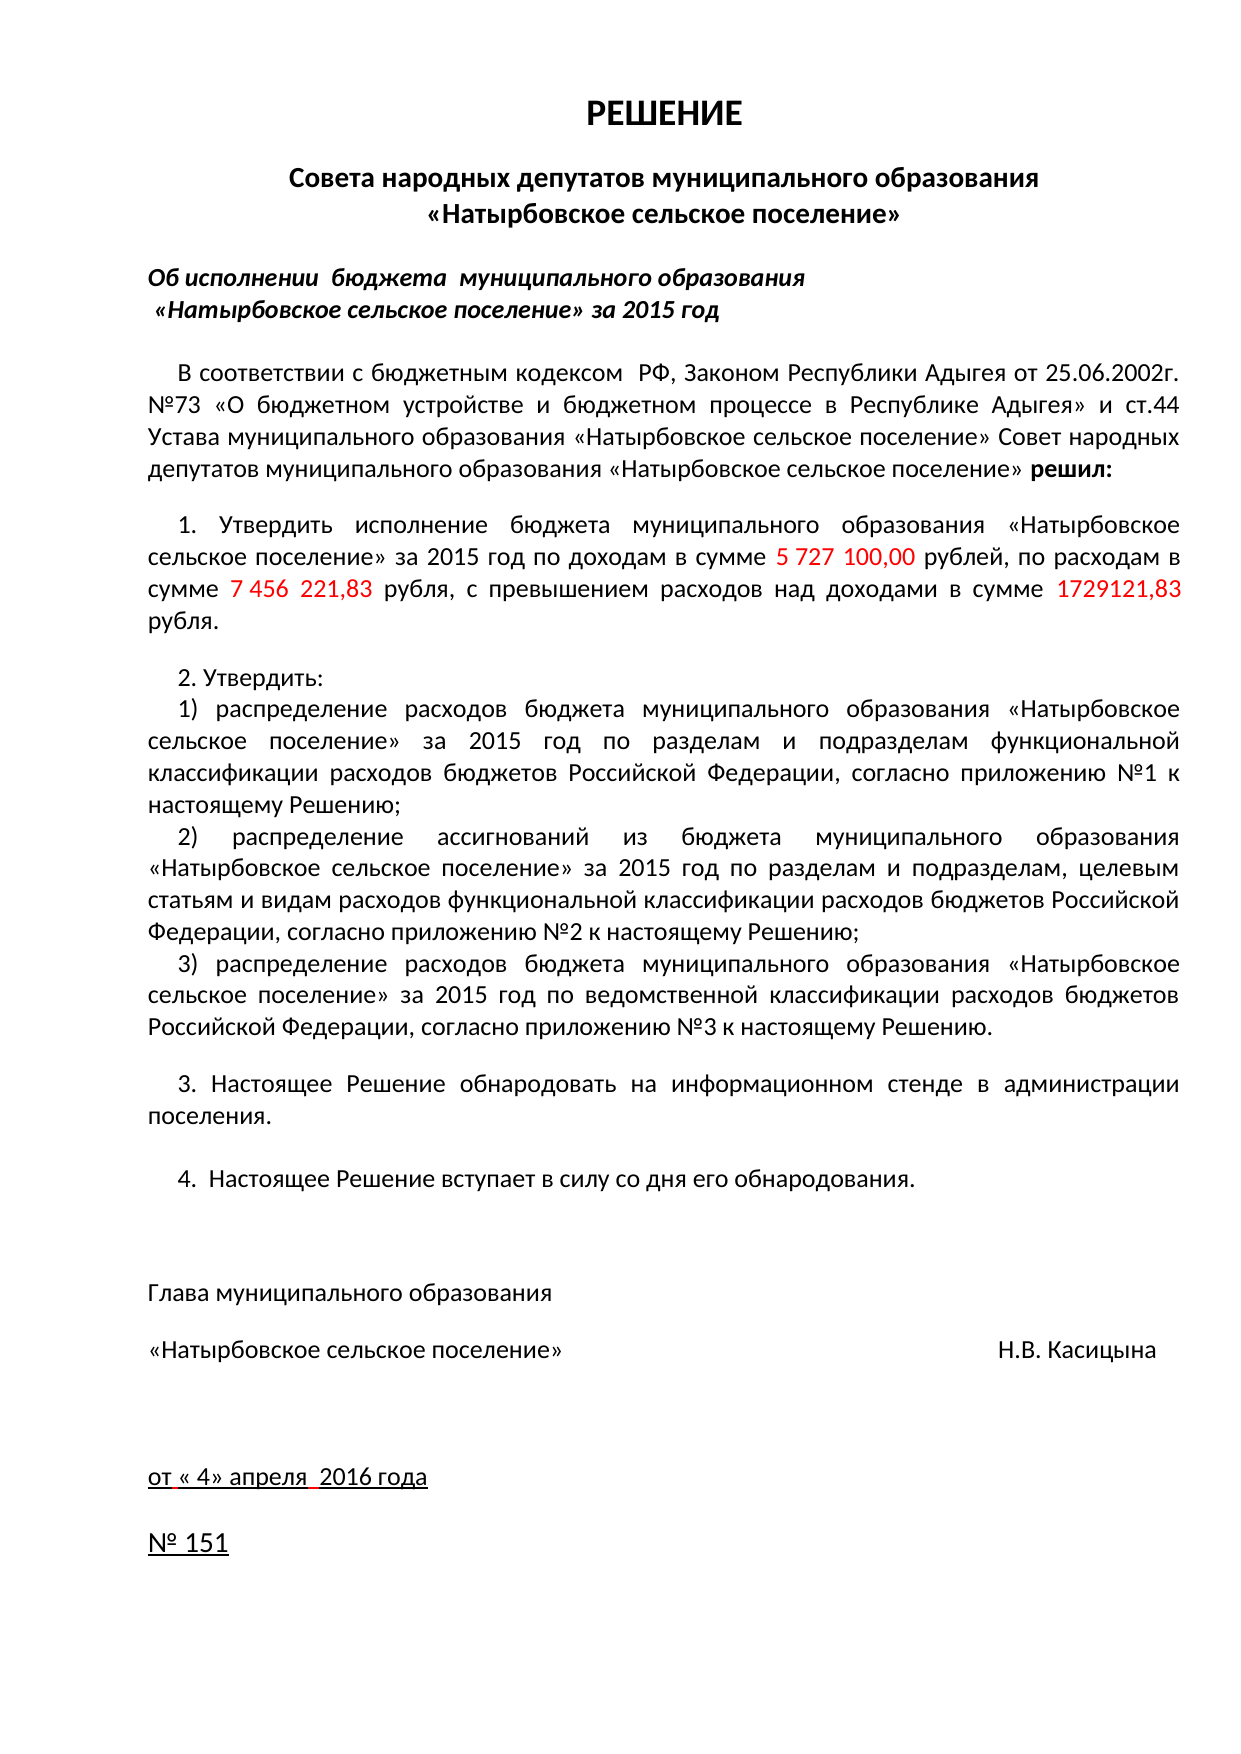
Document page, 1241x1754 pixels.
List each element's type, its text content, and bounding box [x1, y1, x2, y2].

text Об исполнении бюджета муниципального образования [148, 261, 1181, 293]
text 1) распределение расходов бюджета муниципального образования «Натырбовское сельское поселение» за 2015 год по разделам и подразделам функциональной классификации расходов бюджетов Российской Федерации, согласно приложению №1 к настоящему Решению; [148, 692, 1181, 819]
text от « 4» апреля 2016 года [148, 1460, 1181, 1492]
text 1. Утвердить исполнение бюджета муниципального образования «Натырбовское сельское поселение» за 2015 год по доходам в сумме 5 727 100,00 рублей, по расходам в сумме 7 456 221,83 рубля, с превышением расходов над доходами в сумме 1729121,83 рубля. [148, 509, 1181, 636]
text 2. Утвердить: [148, 661, 1181, 692]
text «Натырбовское сельское поселение» [148, 195, 1181, 231]
text 3) распределение расходов бюджета муниципального образования «Натырбовское сельское поселение» за 2015 год по ведомственной классификации расходов бюджетов Российской Федерации, согласно приложению №3 к настоящему Решению. [148, 947, 1181, 1042]
list «Натырбовское сельское поселение» Н.В. Касицына [148, 1333, 1211, 1365]
text В соответствии с бюджетным кодексом РФ, Законом Республики Адыгея от 25.06.2002г. №73 «О бюджетном устройстве и бюджетном процессе в Республике Адыгея» и ст.44 Устава муниципального образования «Натырбовское сельское поселение» Совет народных депутатов муниципального образования «Натырбовское сельское поселение» решил: [148, 357, 1181, 484]
text РЕШЕНИЕ [148, 89, 1181, 134]
text № 151 [148, 1524, 1181, 1559]
text Совета народных депутатов муниципального образования [148, 159, 1181, 195]
list Глава муниципального образования [148, 1276, 1181, 1308]
text 3. Настоящее Решение обнародовать на информационном стенде в администрации поселения. [148, 1067, 1181, 1131]
text 2) распределение ассигнований из бюджета муниципального образования «Натырбовское сельское поселение» за 2015 год по разделам и подразделам, целевым статьям и видам расходов функциональной классификации расходов бюджетов Российской Федерации, согласно приложению №2 к настоящему Решению; [148, 819, 1181, 947]
text «Натырбовское сельское поселение» за 2015 год [148, 293, 1181, 325]
list 4. Настоящее Решение вступает в силу со дня его обнародования. [162, 1162, 1181, 1194]
